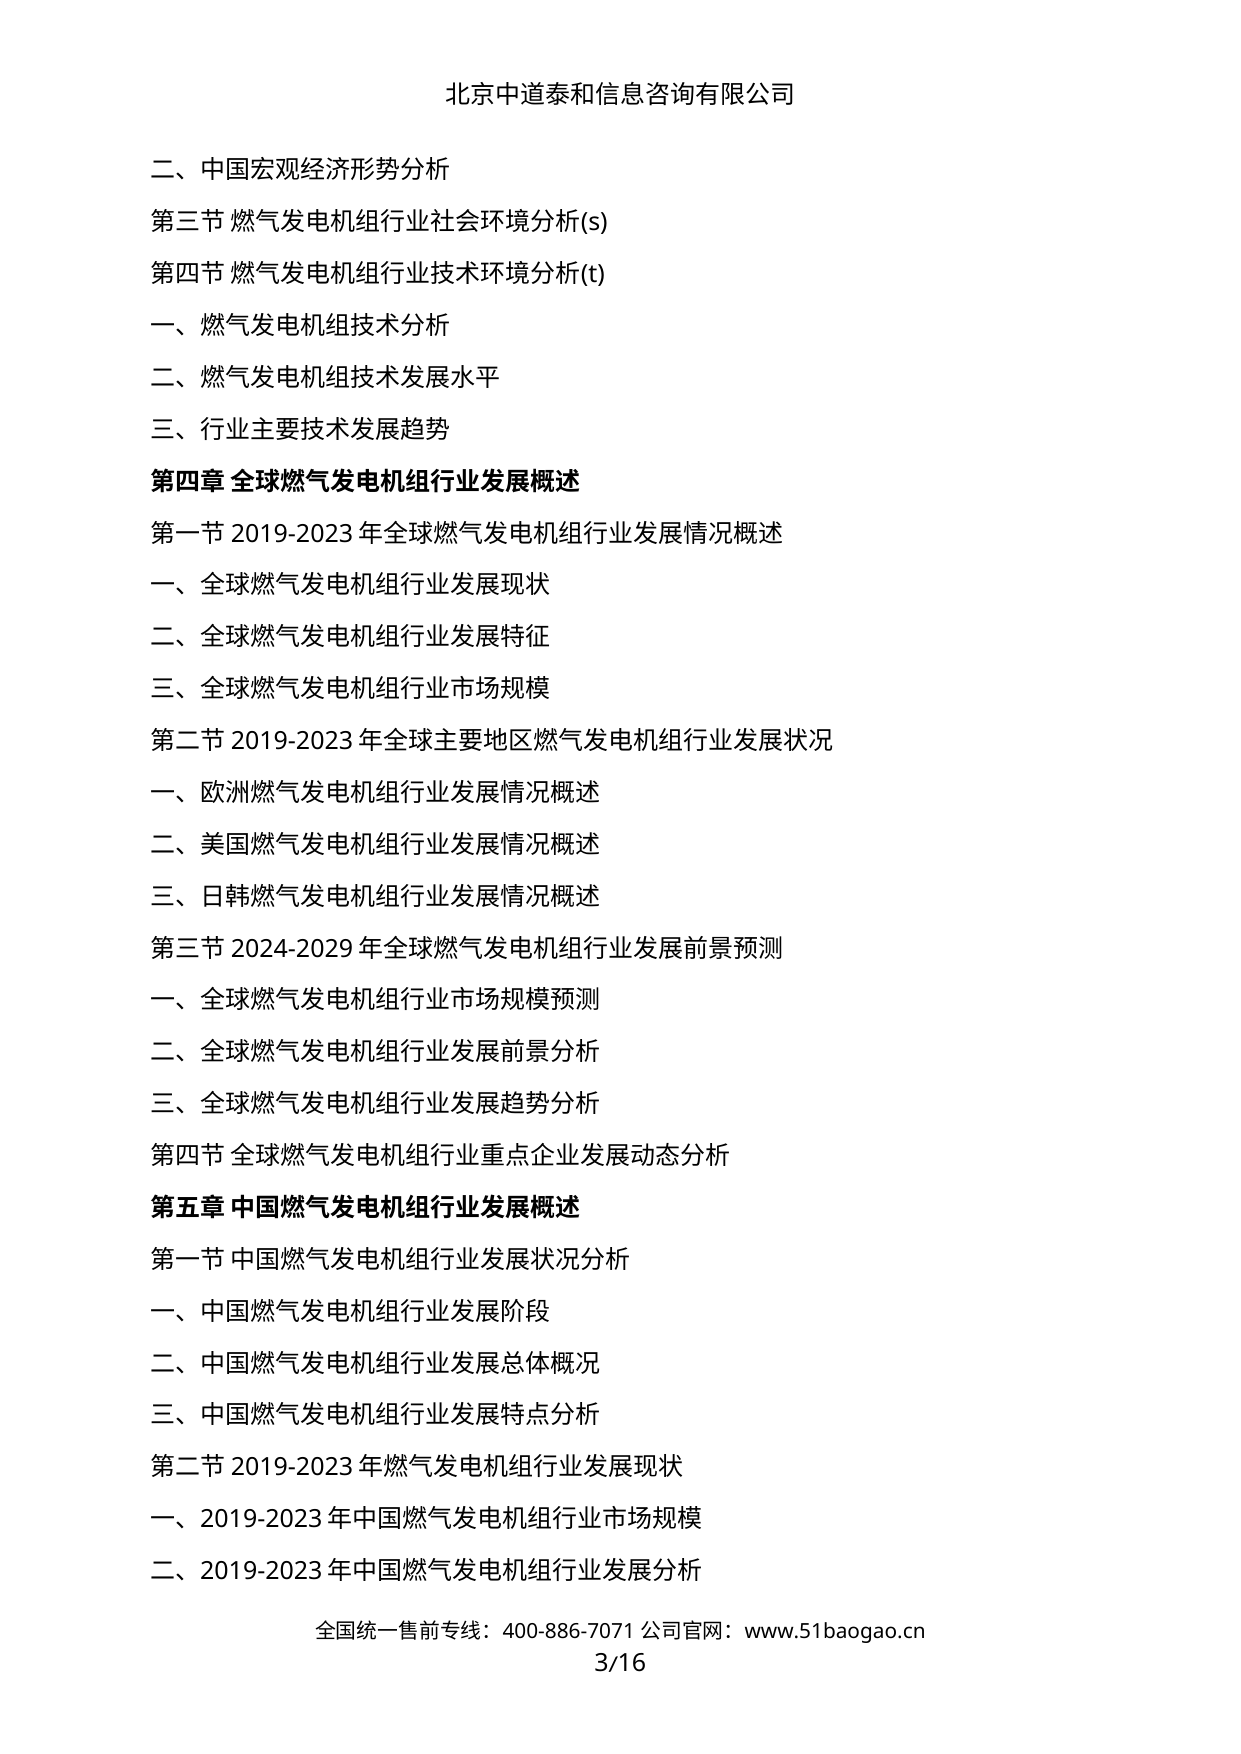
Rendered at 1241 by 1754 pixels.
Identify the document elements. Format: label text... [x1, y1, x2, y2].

text 一、燃气发电机组技术分析 [150, 306, 1090, 342]
text 第四节 全球燃气发电机组行业重点企业发展动态分析 [150, 1136, 1090, 1172]
text 第二节 2019-2023年全球主要地区燃气发电机组行业发展状况 [150, 721, 1090, 757]
text 第三节 2024-2029年全球燃气发电机组行业发展前景预测 [150, 928, 1090, 964]
text 三、中国燃气发电机组行业发展特点分析 [150, 1395, 1090, 1431]
text 三、日韩燃气发电机组行业发展情况概述 [150, 876, 1090, 912]
text 第三节 燃气发电机组行业社会环境分析(s) [150, 202, 1090, 238]
text 第一节 中国燃气发电机组行业发展状况分析 [150, 1239, 1090, 1276]
text 一、中国燃气发电机组行业发展阶段 [150, 1291, 1090, 1327]
text 第四章 全球燃气发电机组行业发展概述 [150, 461, 1090, 497]
text 三、全球燃气发电机组行业发展趋势分析 [150, 1084, 1090, 1120]
text 二、2019-2023年中国燃气发电机组行业发展分析 [150, 1551, 1090, 1587]
text 第四节 燃气发电机组行业技术环境分析(t) [150, 254, 1090, 290]
text 二、中国宏观经济形势分析 [150, 150, 1090, 186]
text 一、2019-2023年中国燃气发电机组行业市场规模 [150, 1499, 1090, 1535]
text 二、燃气发电机组技术发展水平 [150, 357, 1090, 394]
text 一、全球燃气发电机组行业发展现状 [150, 565, 1090, 601]
text 二、中国燃气发电机组行业发展总体概况 [150, 1343, 1090, 1379]
text 第一节 2019-2023年全球燃气发电机组行业发展情况概述 [150, 513, 1090, 549]
text 二、全球燃气发电机组行业发展前景分析 [150, 1032, 1090, 1068]
text 三、全球燃气发电机组行业市场规模 [150, 669, 1090, 705]
text 一、欧洲燃气发电机组行业发展情况概述 [150, 772, 1090, 809]
text 二、全球燃气发电机组行业发展特征 [150, 617, 1090, 653]
text 一、全球燃气发电机组行业市场规模预测 [150, 980, 1090, 1016]
text 第五章 中国燃气发电机组行业发展概述 [150, 1187, 1090, 1224]
text 三、行业主要技术发展趋势 [150, 409, 1090, 446]
text 二、美国燃气发电机组行业发展情况概述 [150, 824, 1090, 861]
text 第二节 2019-2023年燃气发电机组行业发展现状 [150, 1447, 1090, 1483]
